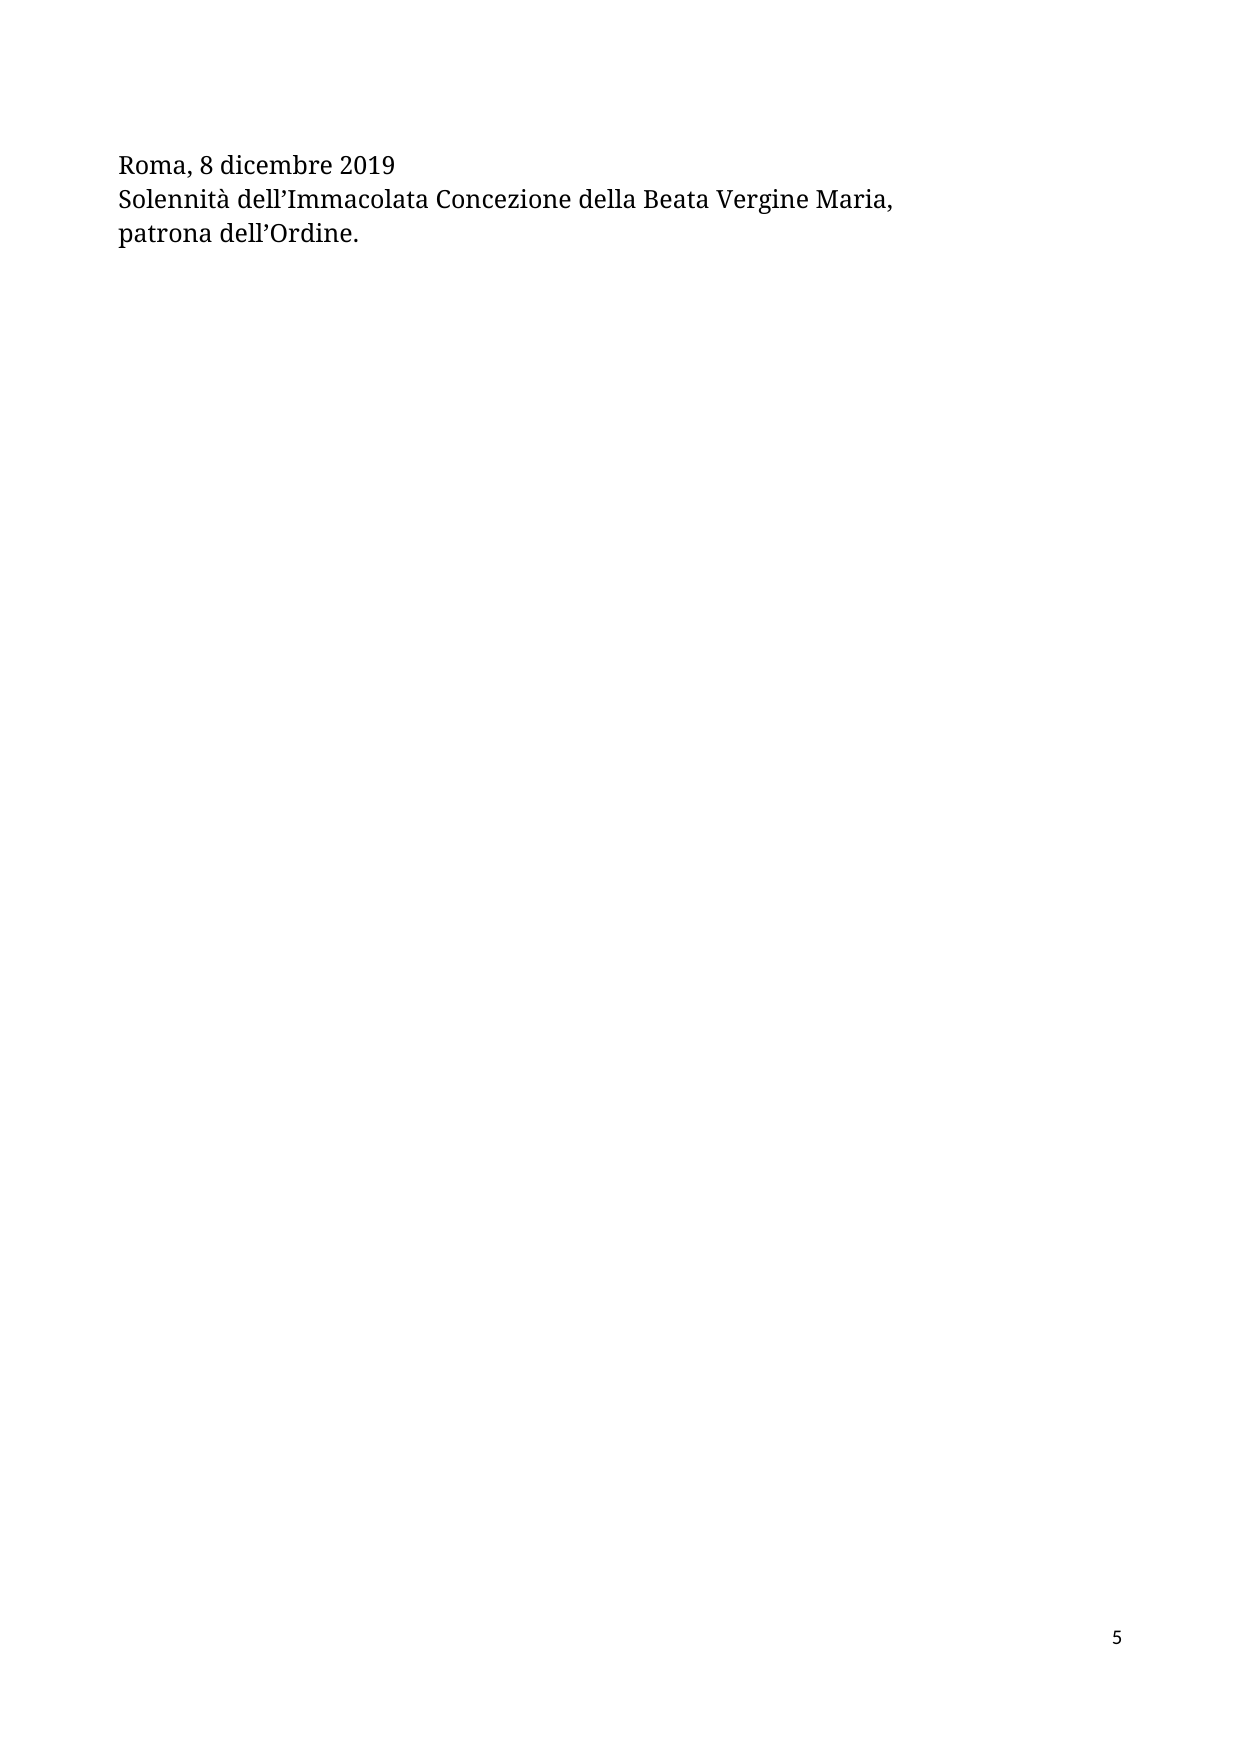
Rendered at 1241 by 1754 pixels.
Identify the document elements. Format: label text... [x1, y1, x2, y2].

text Solennità dell’Immacolata Concezione della Beata Vergine Maria, patrona dell’Ordine. [118, 182, 1122, 250]
text Roma, 8 dicembre 2019 [118, 148, 1122, 182]
